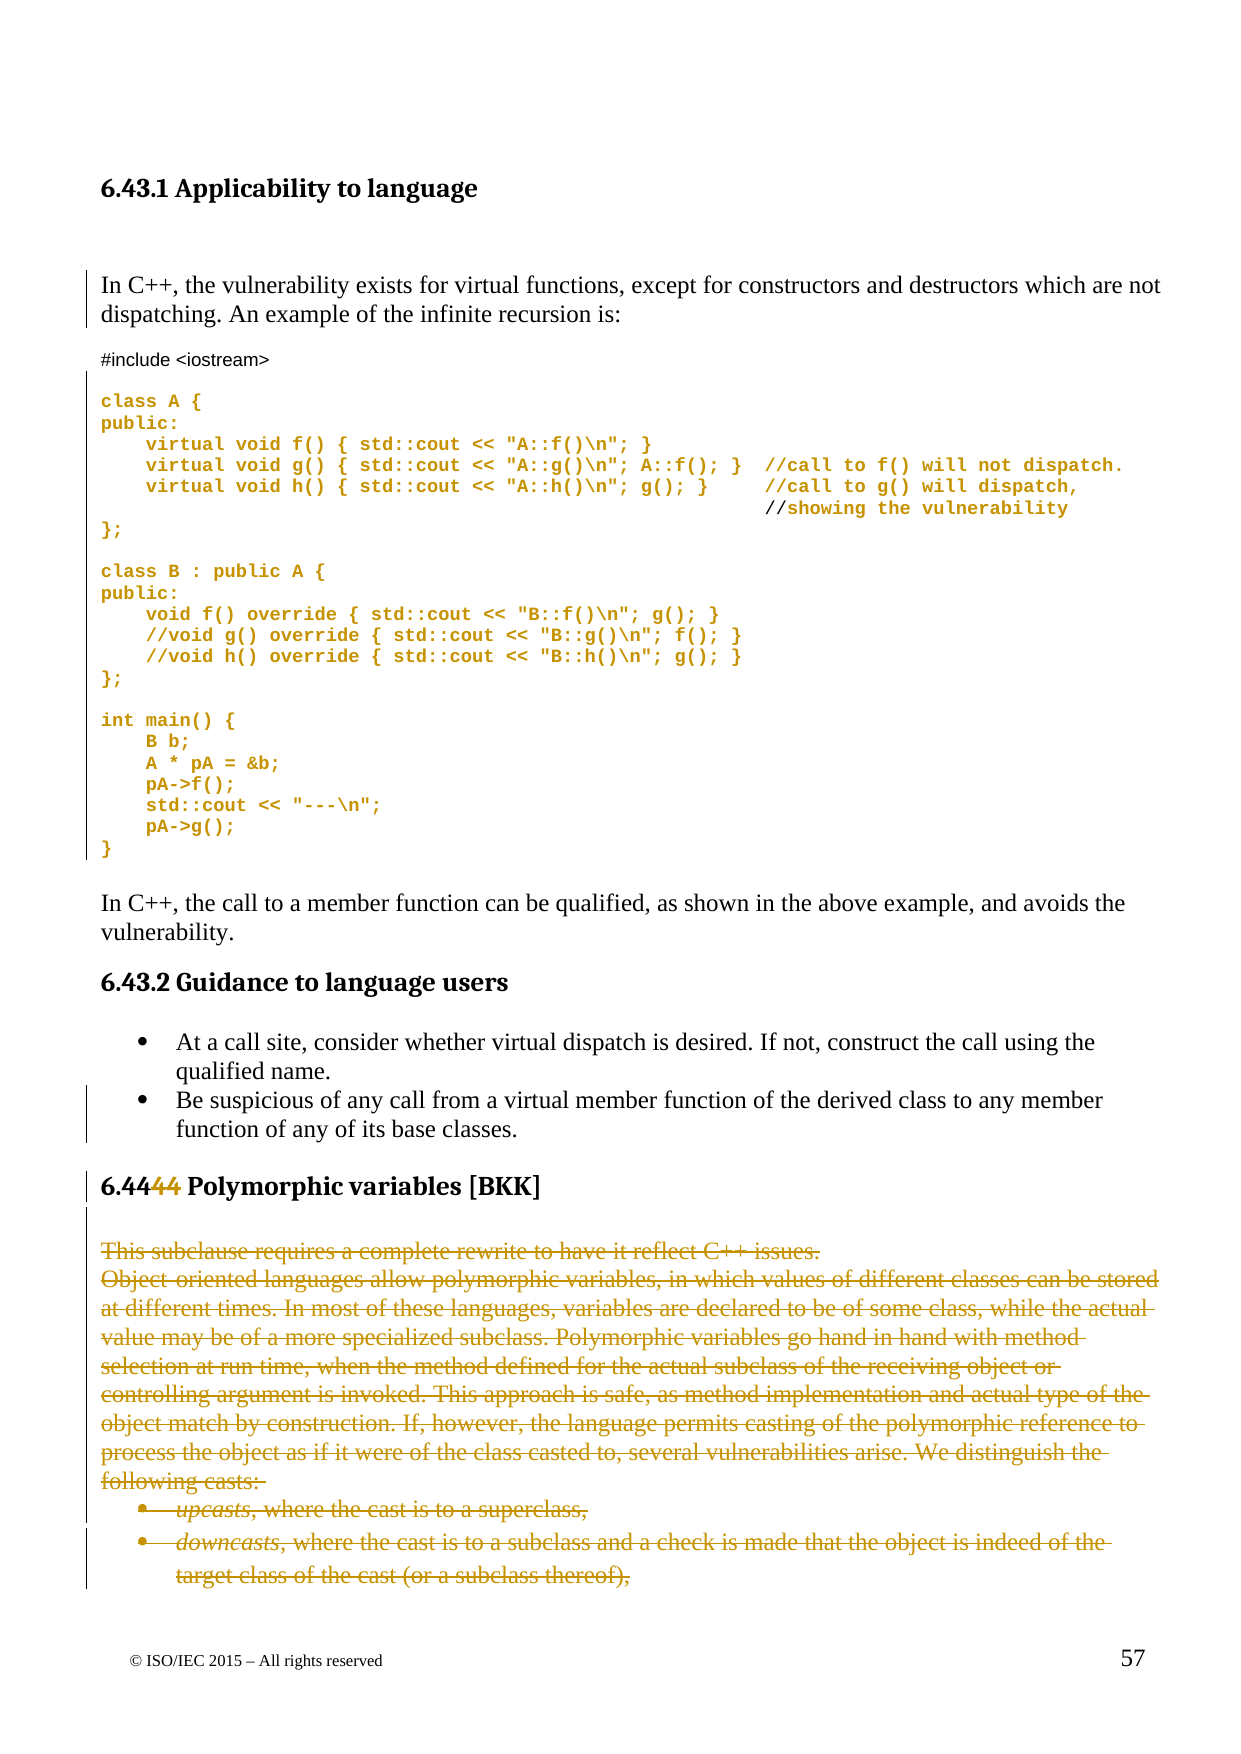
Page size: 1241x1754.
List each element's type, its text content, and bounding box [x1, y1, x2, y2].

text //showing the vulnerability }; class B : public A { public: void f() override { std::cout << "B::f()\n"; g(); } //void g() override { std::cout << "B::g()\n"; f(); } //void h() override { std::cout << "B::h()\n"; g(); } }; int main() { B b; A * pA = &b; pA->f(); std::cout << "---\n"; pA->g(); } [101, 498, 1164, 860]
text In C++, the vulnerability exists for virtual functions, except for constructors and destructors which are not dispatching. An example of the infinite recursion is: [101, 270, 1164, 327]
list Be suspicious of any call from a virtual member function of the derived class to any member function of any of its base classes. [138, 1085, 1164, 1142]
subtitle 6.44 Polymorphic variables [BKK] [101, 1171, 1164, 1202]
subtitle 6.43.2 Guidance to language users [101, 967, 1164, 998]
text #include <iostream> class A { public: virtual void f() { std::cout << "A::f()\n"; } virtual void g() { std::cout << "A::g()\n"; A::f(); } //call to f() will not dispatch. virtual void h() { std::cout << "A::h()\n"; g(); } //call to g() will dispatch, [101, 349, 1164, 498]
text In C++, the call to a member function can be qualified, as shown in the above example, and avoids the vulnerability. [101, 888, 1164, 946]
subtitle 6.43.1 Applicability to language [101, 173, 1164, 205]
list At a call site, consider whether virtual dispatch is desired. If not, construct the call using the qualified name. [138, 1027, 1164, 1085]
